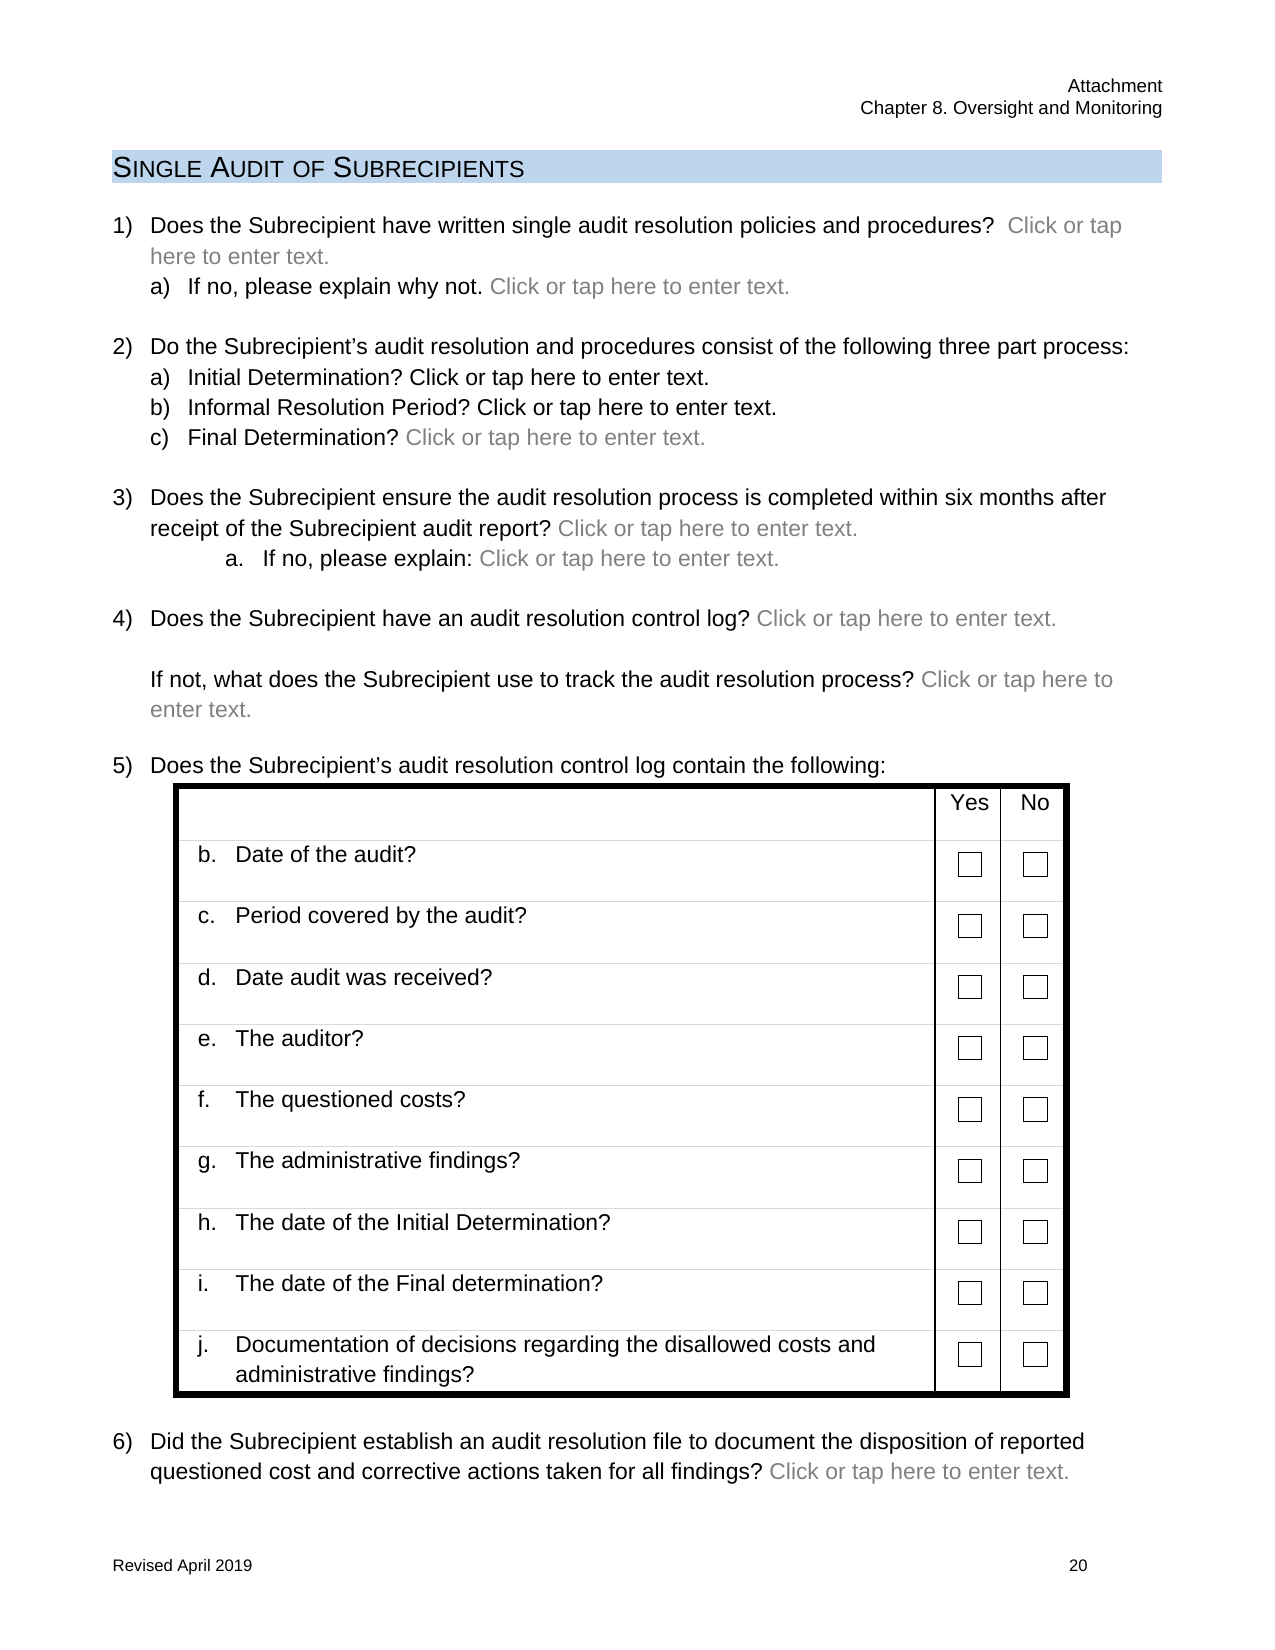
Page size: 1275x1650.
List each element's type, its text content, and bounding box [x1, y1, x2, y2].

table_cell [936, 902, 1000, 962]
table_cell [1001, 1331, 1063, 1391]
table_cell The questioned costs? [179, 1086, 934, 1146]
table_cell Date audit was received? [179, 964, 934, 1024]
table_cell [936, 1086, 1000, 1146]
table_cell The administrative findings? [179, 1147, 934, 1207]
list If no, please explain why not. [150, 273, 1162, 299]
table_cell The date of the Initial Determination? [179, 1209, 934, 1269]
list Initial Determination? [150, 363, 1162, 390]
list Informal Resolution Period? [150, 394, 1162, 420]
table_header No [1001, 789, 1063, 840]
list Does the Subrecipient have written single audit resolution policies and procedures? [112, 212, 1162, 269]
table_cell Period covered by the audit? [179, 902, 934, 962]
table_cell [936, 1147, 1000, 1207]
table_cell [936, 1270, 1000, 1330]
table_cell [936, 1209, 1000, 1269]
table_cell [1001, 964, 1063, 1024]
list Does the Subrecipient’s audit resolution control log contain the following: [112, 752, 1162, 779]
list Does the Subrecipient ensure the audit resolution process is completed within six months after receipt of the Subrecipient audit report? [112, 484, 1162, 541]
table_cell [936, 1025, 1000, 1085]
list Do the Subrecipient’s audit resolution and procedures consist of the following three part process: [112, 333, 1162, 360]
table_cell [936, 841, 1000, 901]
table_cell [1001, 902, 1063, 962]
subtitle Single Audit of Subrecipients [112, 150, 1162, 183]
text If not, what does the Subrecipient use to track the audit resolution process? [150, 666, 1162, 722]
list If no, please explain: [225, 545, 1162, 571]
table_cell [936, 964, 1000, 1024]
table_cell [1001, 1270, 1063, 1330]
list Did the Subrecipient establish an audit resolution file to document the disposition of reported questioned cost and corrective actions taken for all findings? [112, 1428, 1162, 1484]
list Final Determination? [150, 424, 1162, 450]
table_cell The auditor? [179, 1025, 934, 1085]
table_cell [936, 1331, 1000, 1391]
table_cell [1001, 1209, 1063, 1269]
table_cell [1001, 1086, 1063, 1146]
table_cell Date of the audit? [179, 841, 934, 901]
table_cell Documentation of decisions regarding the disallowed costs and administrative findings? [179, 1331, 934, 1391]
table_cell [1001, 1025, 1063, 1085]
table_cell The date of the Final determination? [179, 1270, 934, 1330]
table_header Yes [936, 789, 1000, 840]
table_cell [1001, 1147, 1063, 1207]
list Does the Subrecipient have an audit resolution control log? [112, 605, 1162, 632]
table_cell [1001, 841, 1063, 901]
table_header [179, 789, 934, 840]
